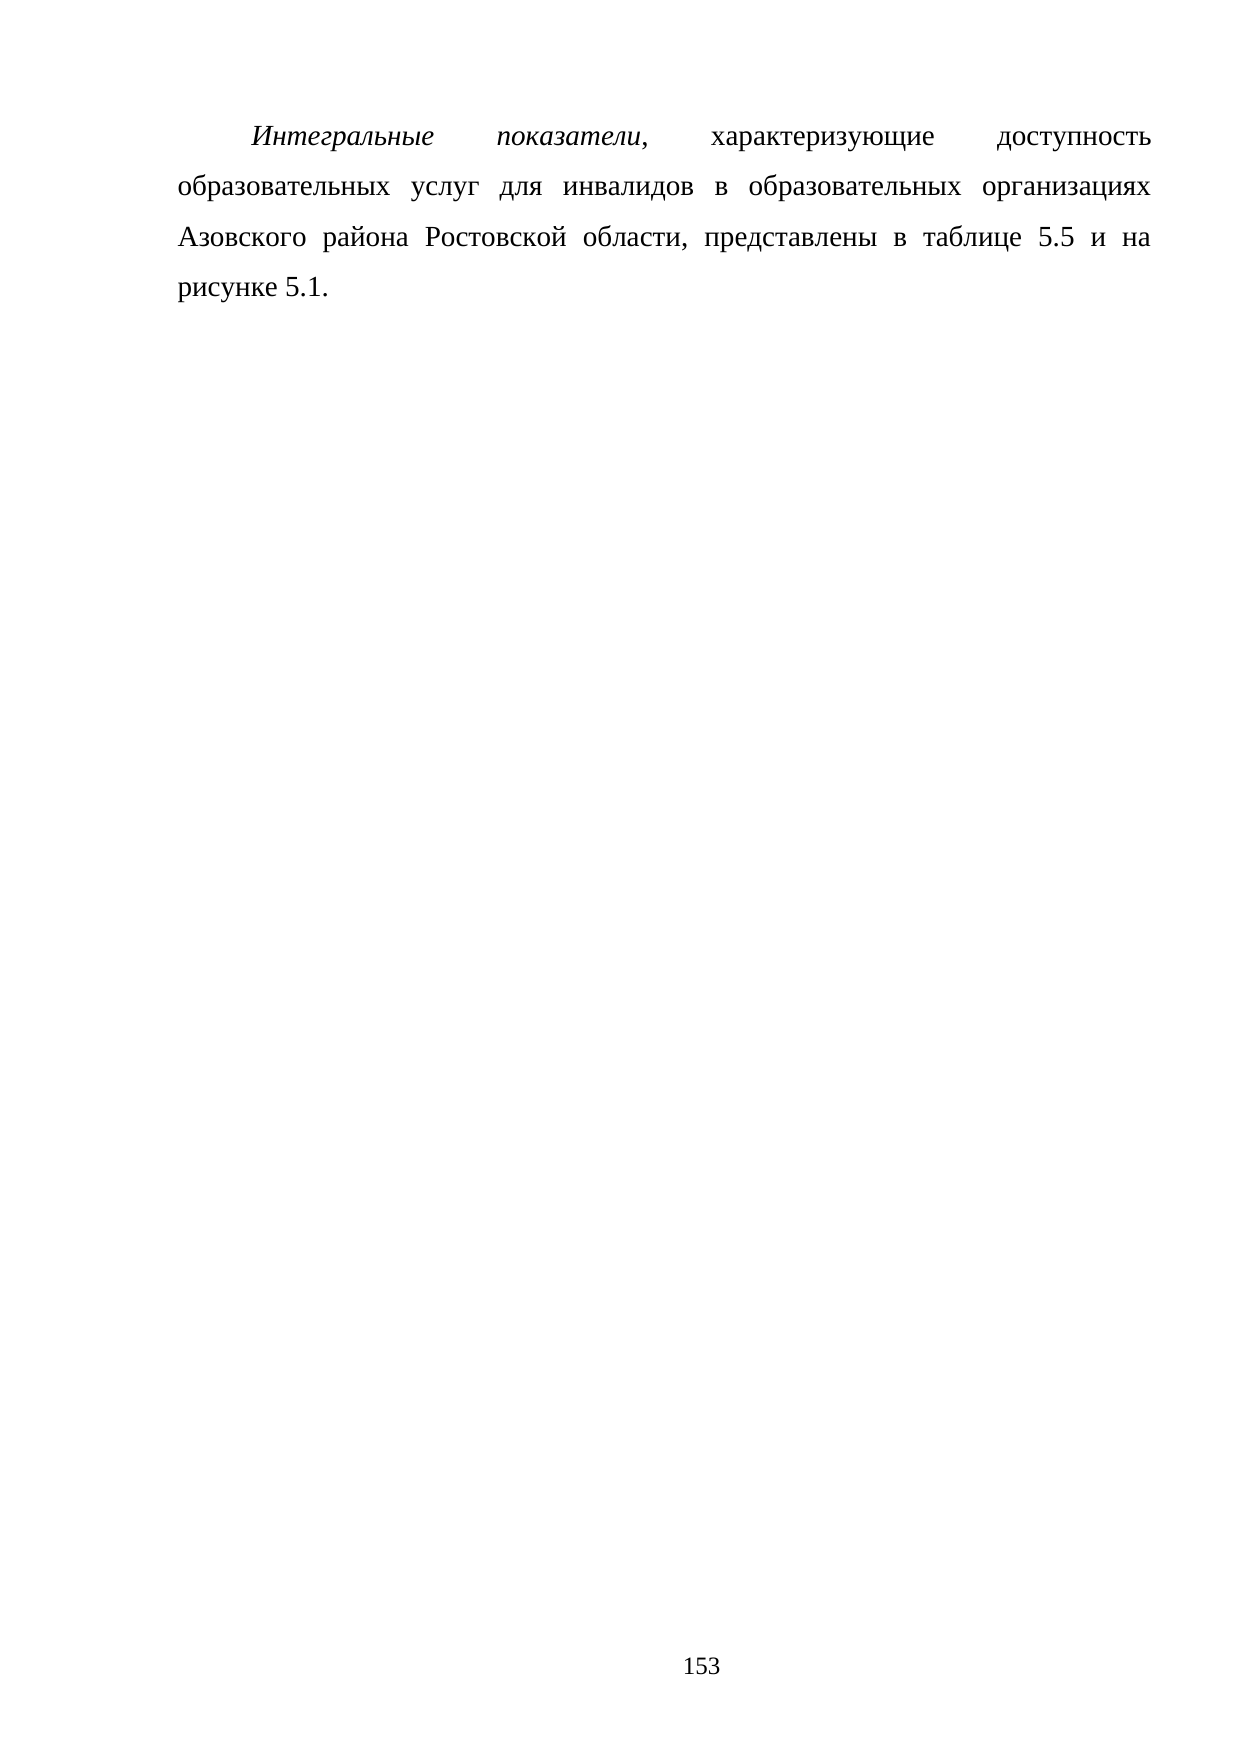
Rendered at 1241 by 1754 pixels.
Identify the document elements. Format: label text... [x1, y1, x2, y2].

text Интегральные показатели, характеризующие доступность образовательных услуг для инвалидов в образовательных организациях Азовского района Ростовской области, представлены в таблице 5.5 и на рисунке 5.1. [177, 118, 1152, 303]
